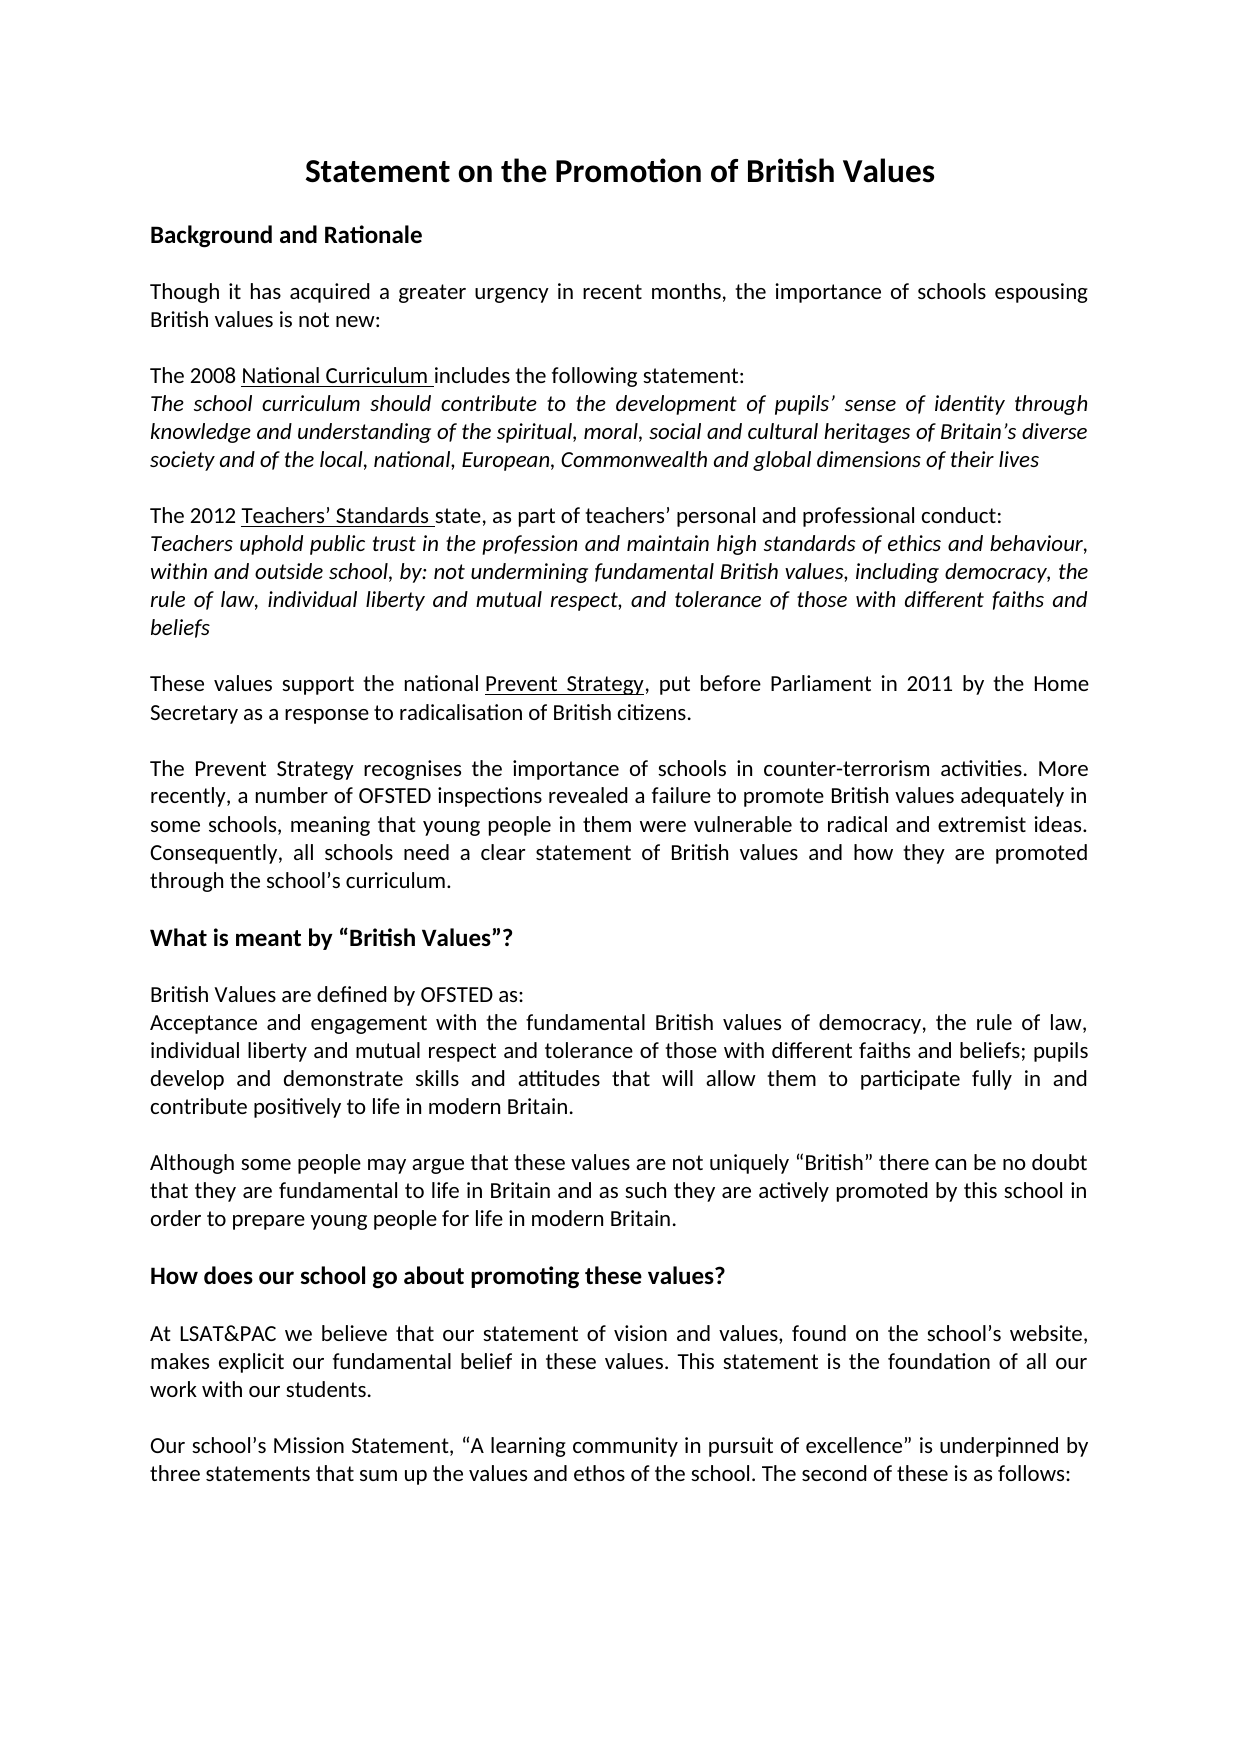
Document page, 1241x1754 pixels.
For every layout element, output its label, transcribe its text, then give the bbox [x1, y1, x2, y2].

text Statement on the Promotion of British Values [150, 150, 1090, 191]
text Acceptance and engagement with the fundamental British values of democracy, the rule of law, individual liberty and mutual respect and tolerance of those with different faiths and beliefs; pupils develop and demonstrate skills and attitudes that will allow them to participate fully in and contribute positively to life in modern Britain. [150, 1008, 1090, 1120]
text Although some people may argue that these values are not uniquely “British” there can be no doubt that they are fundamental to life in Britain and as such they are actively promoted by this school in order to prepare young people for life in modern Britain. [150, 1148, 1090, 1232]
text Teachers uphold public trust in the profession and maintain high standards of ethics and behaviour, within and outside school, by: not undermining fundamental British values, including democracy, the rule of law, individual liberty and mutual respect, and tolerance of those with different faiths and beliefs [150, 529, 1090, 642]
text The 2012 Teachers’ Standards state, as part of teachers’ personal and professional conduct: [150, 501, 1090, 529]
text The Prevent Strategy recognises the importance of schools in counter-terrorism activities. More recently, a number of OFSTED inspections revealed a failure to promote British values adequately in some schools, meaning that young people in them were vulnerable to radical and extremist ideas. Consequently, all schools need a clear statement of British values and how they are promoted through the school’s curriculum. [150, 754, 1090, 894]
text The school curriculum should contribute to the development of pupils’ sense of identity through knowledge and understanding of the spiritual, moral, social and cultural heritages of Britain’s diverse society and of the local, national, European, Commonwealth and global dimensions of their lives [150, 389, 1090, 473]
text How does our school go about promoting these values? [150, 1261, 1090, 1291]
text What is meant by “British Values”? [150, 922, 1090, 952]
text At LSAT&PAC we believe that our statement of vision and values, found on the school’s website, makes explicit our fundamental belief in these values. This statement is the foundation of all our work with our students. [150, 1319, 1090, 1403]
text Background and Rationale [150, 219, 1090, 249]
text Our school’s Mission Statement, “A learning community in pursuit of excellence” is underpinned by three statements that sum up the values and ethos of the school. The second of these is as follows: [150, 1431, 1090, 1487]
text The 2008 National Curriculum includes the following statement: [150, 361, 1090, 389]
text These values support the national Prevent Strategy, put before Parliament in 2011 by the Home Secretary as a response to radicalisation of British citizens. [150, 669, 1090, 726]
text British Values are defined by OFSTED as: [150, 980, 1090, 1008]
text Though it has acquired a greater urgency in recent months, the importance of schools espousing British values is not new: [150, 277, 1090, 333]
